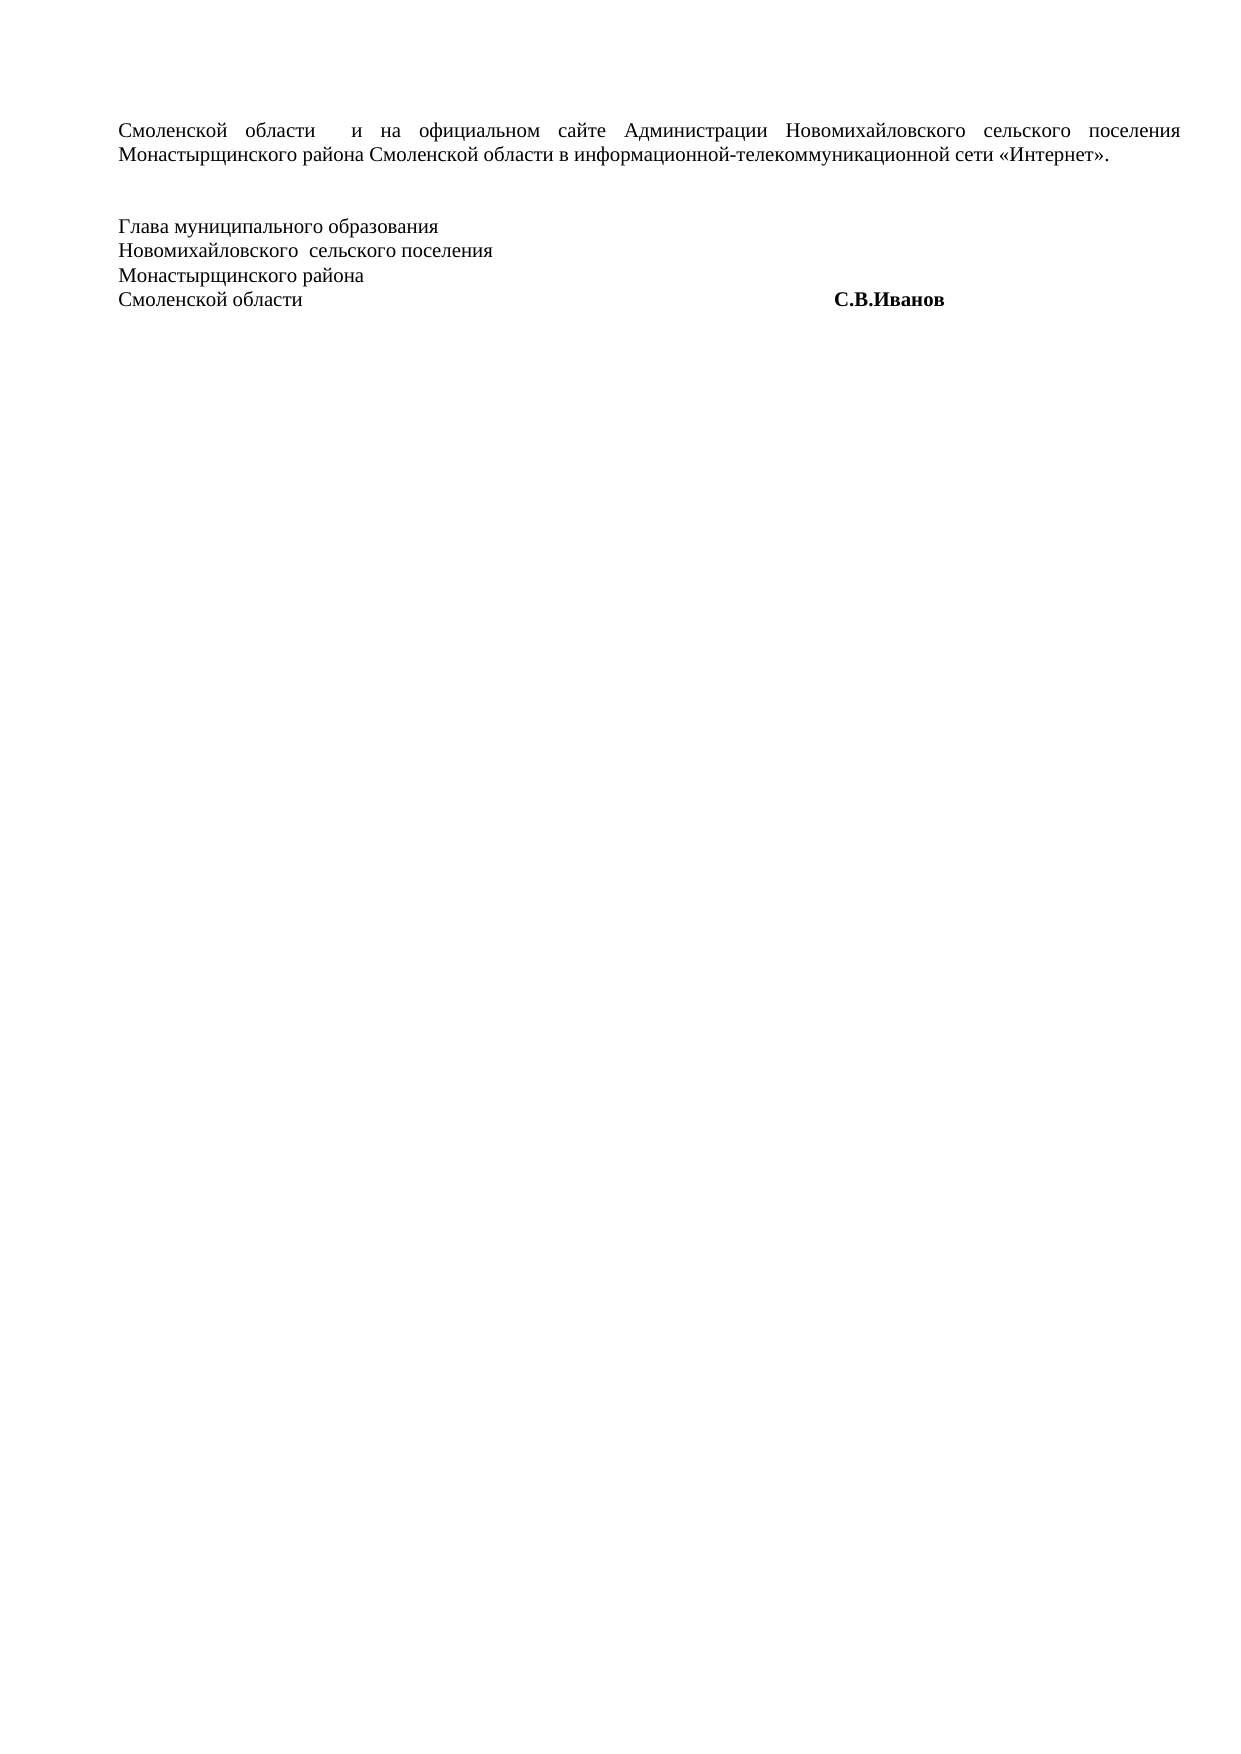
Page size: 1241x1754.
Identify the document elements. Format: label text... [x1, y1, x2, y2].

text Смоленской области С.В.Иванов [118, 287, 1181, 311]
text Глава муниципального образования [118, 214, 1181, 238]
text Монастырщинского района [118, 262, 1181, 287]
text Новомихайловского сельского поселения [118, 238, 1181, 262]
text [118, 118, 1181, 166]
